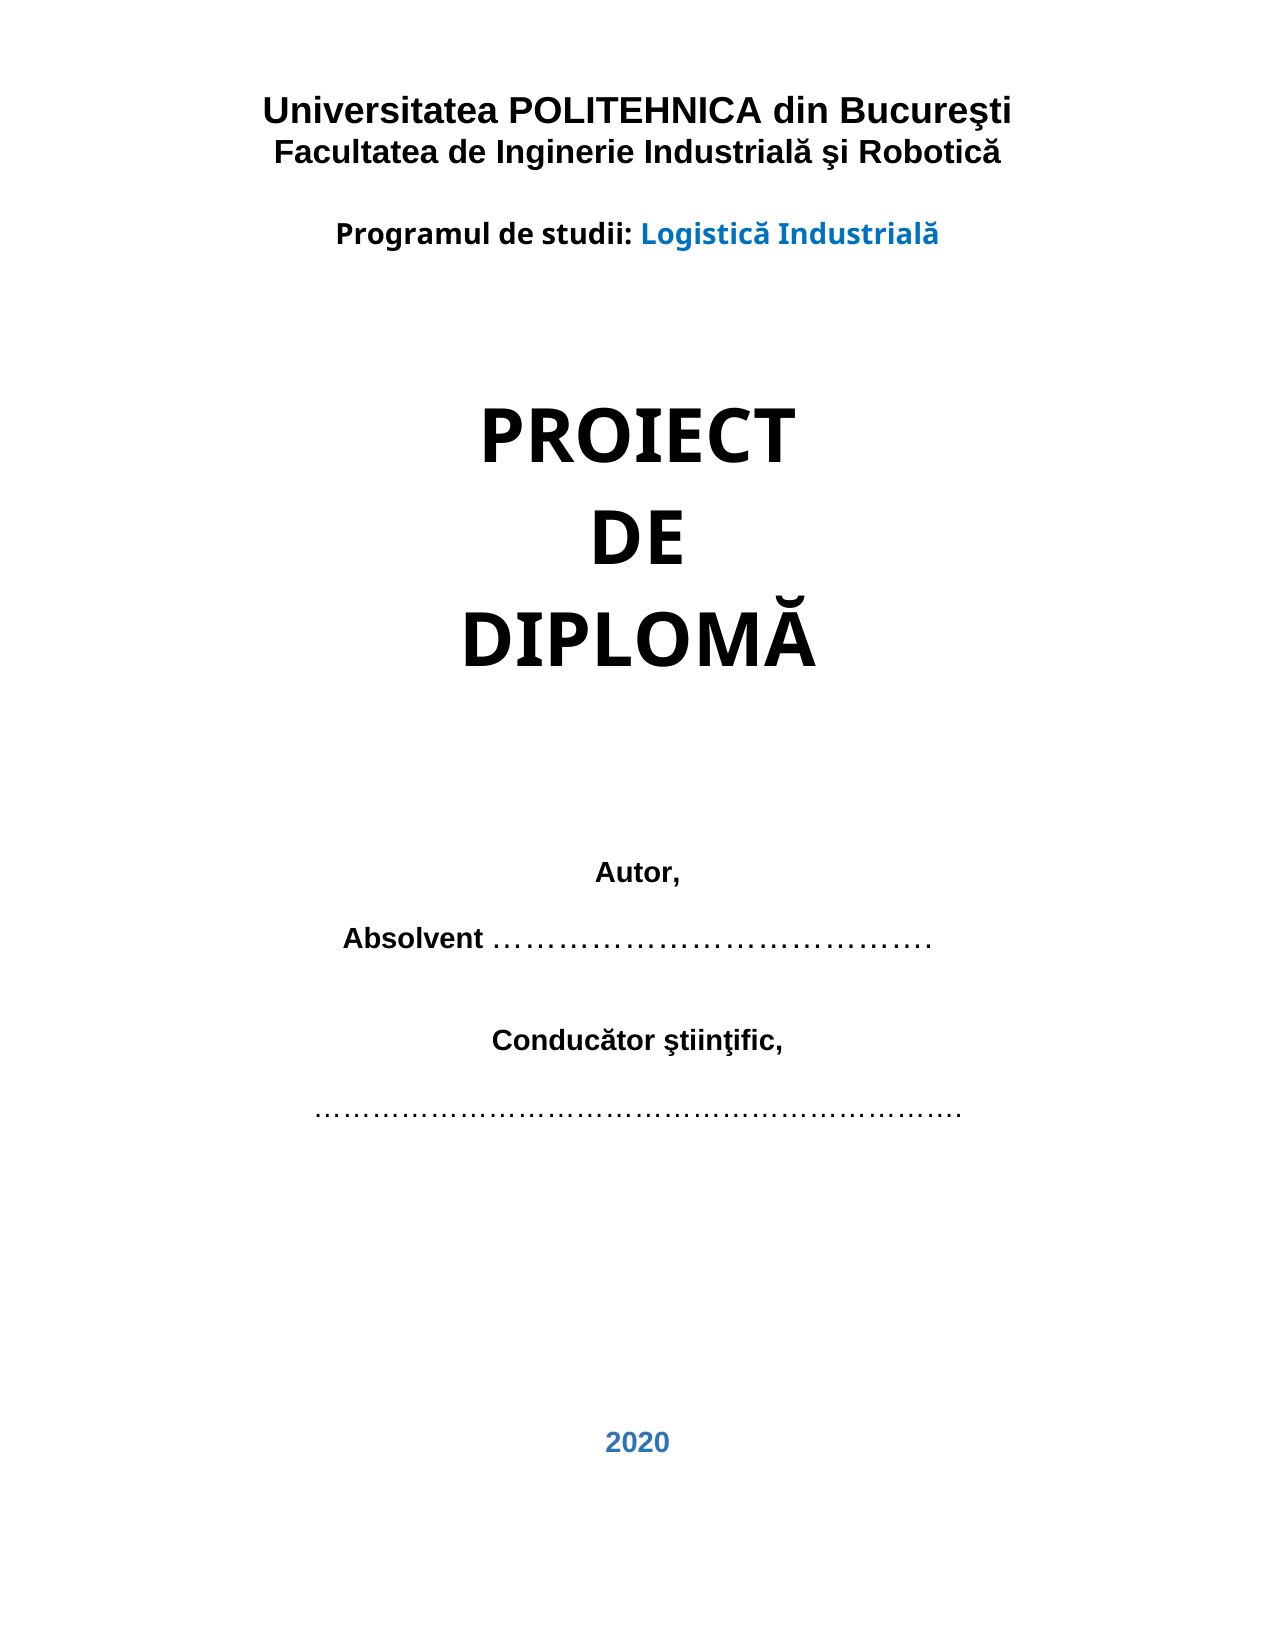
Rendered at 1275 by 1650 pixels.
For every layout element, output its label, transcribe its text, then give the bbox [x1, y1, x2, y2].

text PROIECT [118, 382, 1156, 484]
text Autor, [118, 854, 1156, 888]
text …………………………………………………………. [118, 1089, 1156, 1123]
text Conducător ştiinţific, [118, 1022, 1156, 1056]
text DIPLOMĂ [118, 587, 1156, 689]
text Facultatea de Inginerie Industrială şi Robotică [118, 132, 1156, 170]
text DE [118, 484, 1156, 587]
text Absolvent …………………………………. [118, 917, 1156, 955]
text Universitatea POLITEHNICA din Bucureşti [118, 88, 1156, 132]
text Programul de studii: Logistică Industrială [118, 213, 1156, 253]
text 2020 [118, 1425, 1156, 1458]
